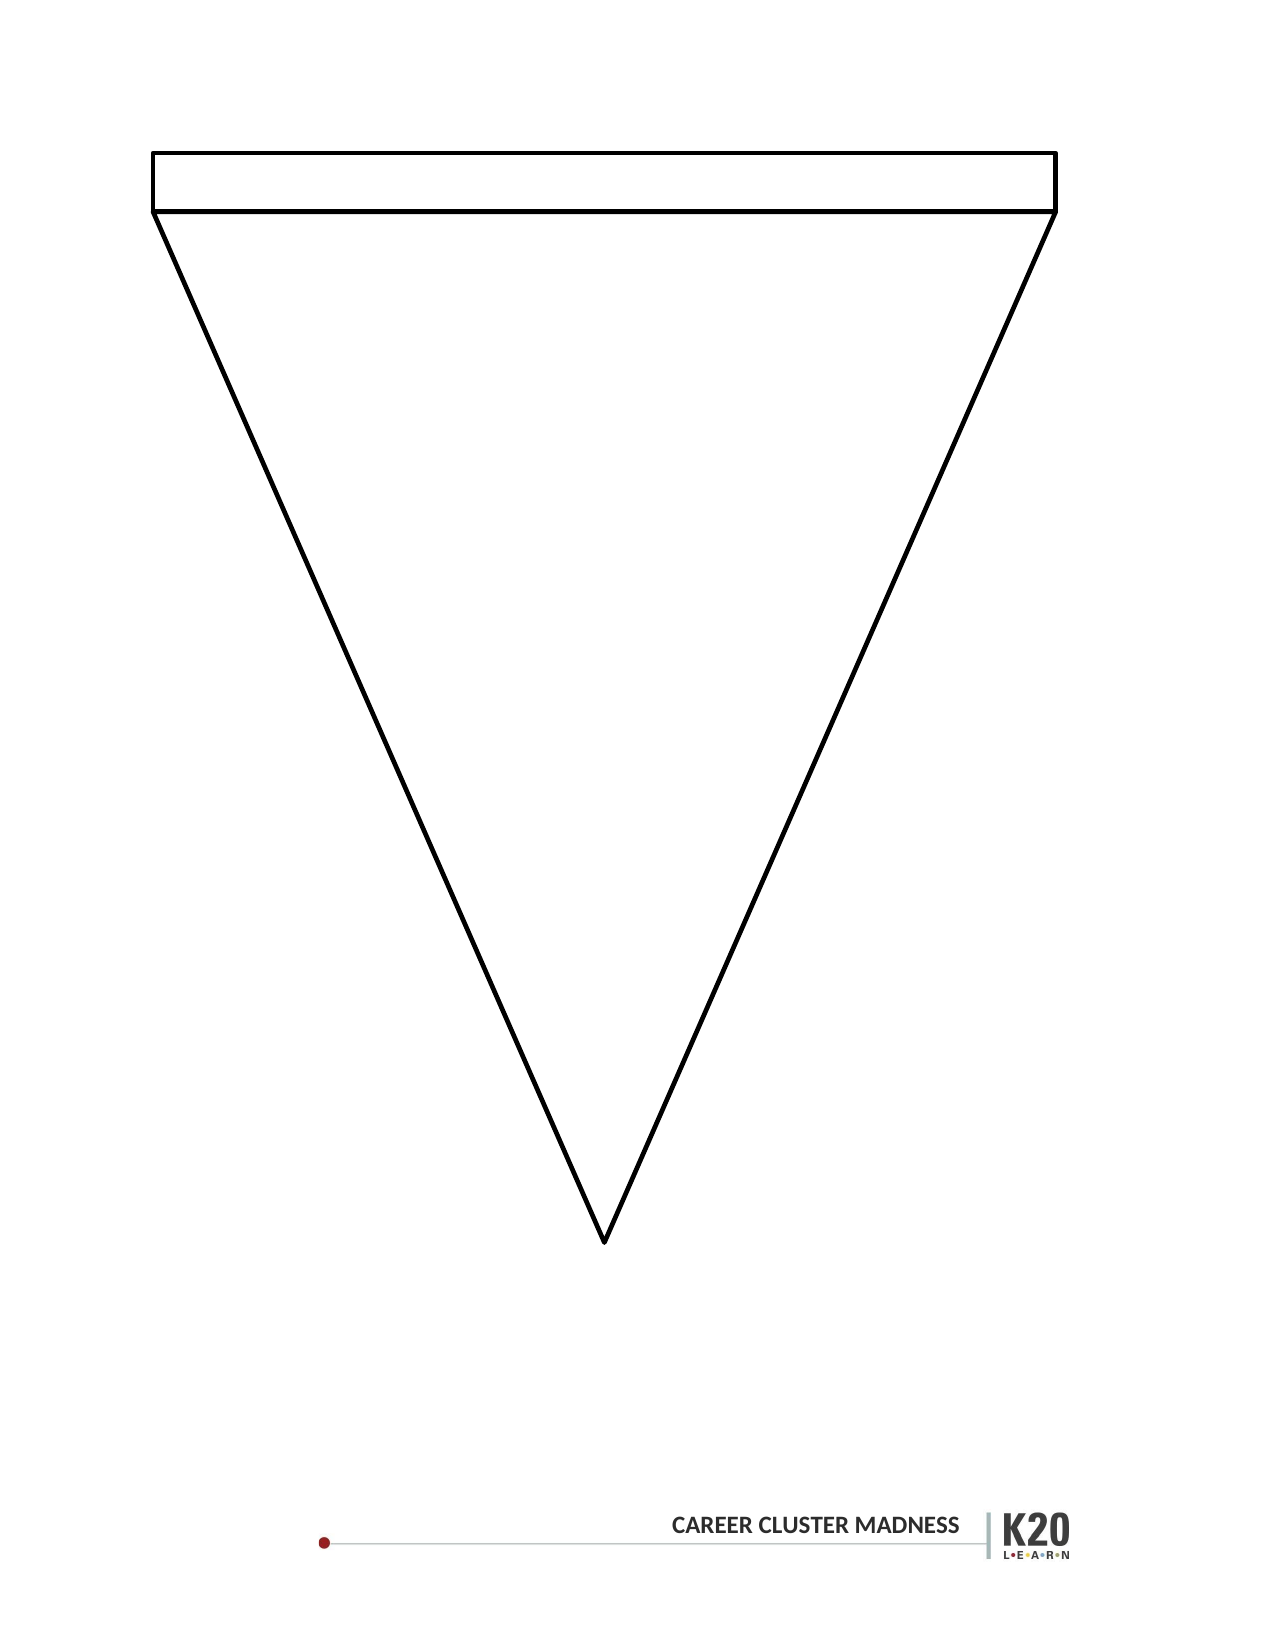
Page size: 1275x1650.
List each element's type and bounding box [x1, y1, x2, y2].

picture [318, 1509, 1069, 1562]
